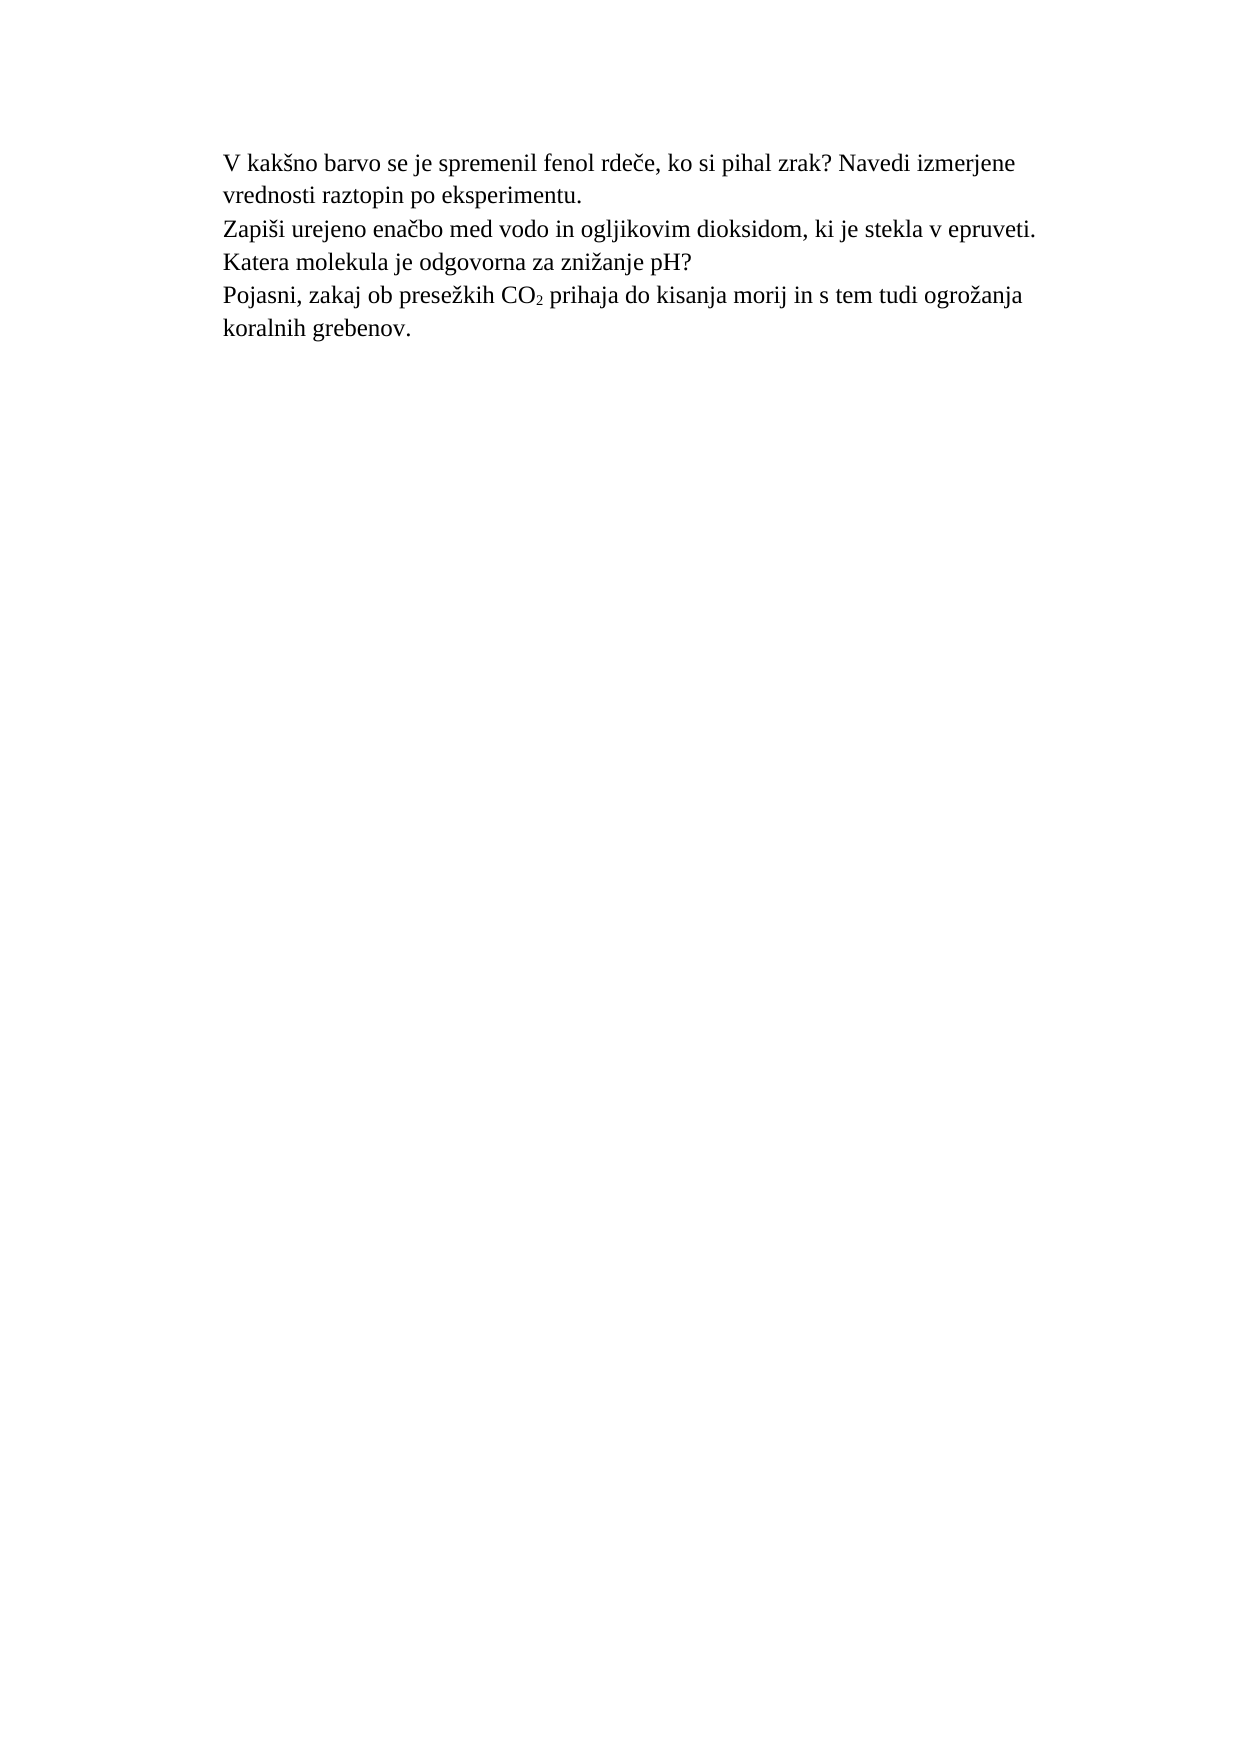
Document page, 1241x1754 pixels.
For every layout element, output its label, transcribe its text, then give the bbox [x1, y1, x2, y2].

list Pojasni, zakaj ob presežkih CO2 prihaja do kisanja morij in s tem tudi ogrožanja koralnih grebenov. [223, 280, 1093, 341]
list V kakšno barvo se je spremenil fenol rdeče, ko si pihal zrak? Navedi izmerjene vrednosti raztopin po eksperimentu. [223, 148, 1093, 209]
list Zapiši urejeno enačbo med vodo in ogljikovim dioksidom, ki je stekla v epruveti. Katera molekula je odgovorna za znižanje pH? [223, 214, 1093, 275]
